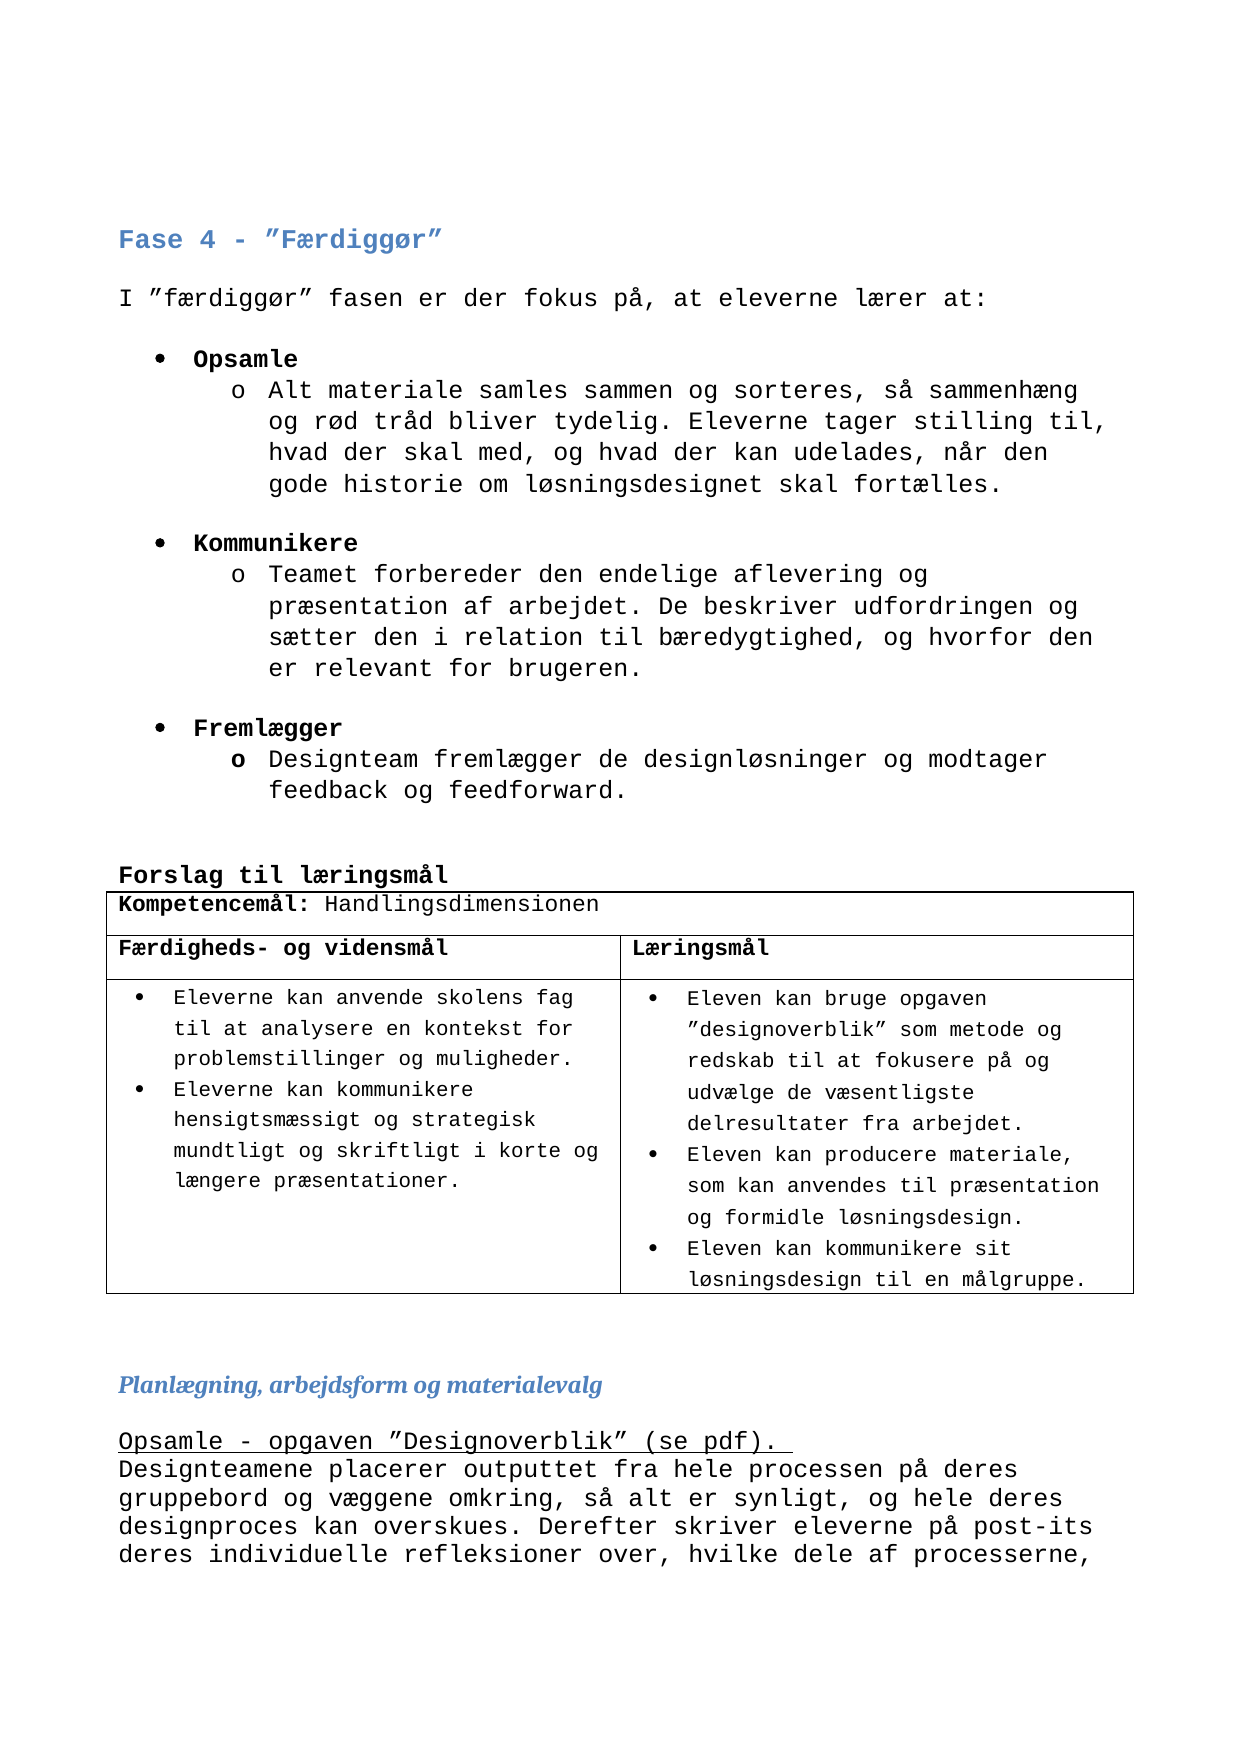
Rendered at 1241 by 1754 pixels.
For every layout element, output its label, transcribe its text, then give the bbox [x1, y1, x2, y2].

list Fremlægger [156, 711, 1122, 742]
list Designteam fremlægger de designløsninger og modtager feedback og feedforward. [231, 742, 1122, 805]
text I ”færdiggør” fasen er der fokus på, at eleverne lærer at: [118, 285, 1122, 314]
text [118, 1457, 1122, 1570]
table_cell Færdigheds- og vidensmål [107, 936, 620, 979]
subtitle Fase 4 - ”Færdiggør” [118, 226, 1122, 257]
text Forslag til læringsmål [118, 863, 1122, 891]
list Opsamle [156, 342, 1122, 373]
list Teamet forbereder den endelige aflevering og præsentation af arbejdet. De beskriver udfordringen og sætter den i relation til bæredygtighed, og hvorfor den er relevant for brugeren. [231, 558, 1122, 683]
table_cell Eleverne kan anvende skolens fag til at analysere en kontekst for problemstillinger og muligheder. Eleverne kan kommunikere hensigtsmæssigt og strategisk mundtligt og skriftligt i korte og længere præsentationer. [107, 980, 620, 1293]
text Opsamle - opgaven ”Designoverblik” (se pdf). [118, 1428, 1122, 1457]
table_header Kompetencemål: Handlingsdimensionen [107, 893, 1133, 935]
table_cell Eleven kan bruge opgaven ”designoverblik” som metode og redskab til at fokusere på og udvælge de væsentligste delresultater fra arbejdet. Eleven kan producere materiale, som kan anvendes til præsentation og formidle løsningsdesign. Eleven kan kommunikere sit løsningsdesign til en målgruppe. [621, 980, 1133, 1293]
list Kommunikere [156, 527, 1122, 558]
list Alt materiale samles sammen og sorteres, så sammenhæng og rød tråd bliver tydelig. Eleverne tager stilling til, hvad der skal med, og hvad der kan udelades, når den gode historie om løsningsdesignet skal fortælles. [231, 373, 1122, 498]
table_cell Læringsmål [621, 936, 1133, 979]
subtitle Planlægning, arbejdsform og materialevalg [118, 1371, 1122, 1400]
